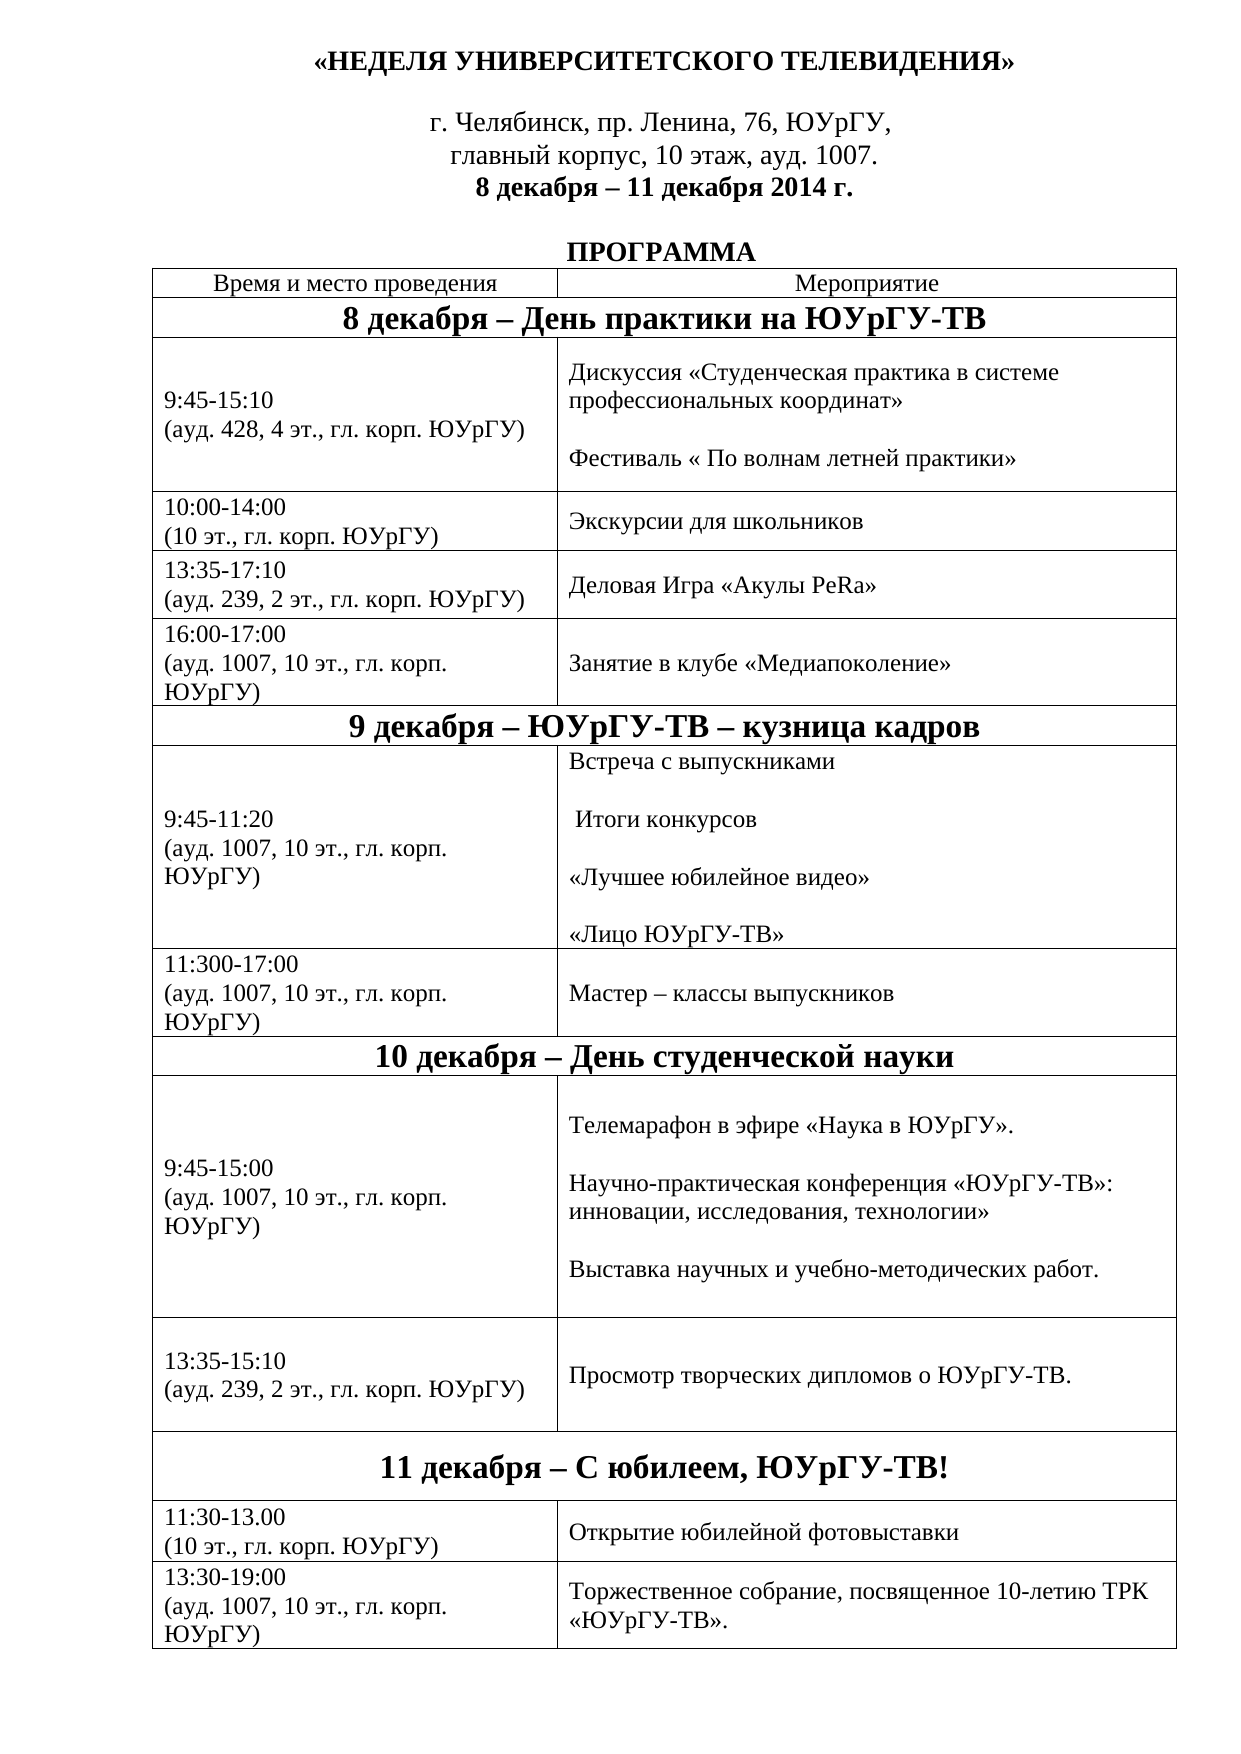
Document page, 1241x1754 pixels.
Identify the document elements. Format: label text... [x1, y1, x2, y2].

table_cell 11:30-13.00 (10 эт., гл. корп. ЮУрГУ) [153, 1501, 557, 1561]
table_cell 11 декабря – С юбилеем, ЮУрГУ-ТВ! [153, 1432, 1176, 1500]
table_cell Открытие юбилейной фотовыставки [558, 1501, 1176, 1561]
table_cell 9:45-15:10 (ауд. 428, 4 эт., гл. корп. ЮУрГУ) [153, 338, 557, 491]
text 8 декабря – 11 декабря 2014 г. [177, 170, 1152, 203]
table_cell 16:00-17:00 (ауд. 1007, 10 эт., гл. корп. ЮУрГУ) [153, 619, 557, 705]
table_cell 11:300-17:00 (ауд. 1007, 10 эт., гл. корп. ЮУрГУ) [153, 949, 557, 1036]
table_header Мероприятие [558, 269, 1176, 297]
table_cell Экскурсии для школьников [558, 492, 1176, 549]
table_header Время и место проведения [153, 269, 557, 297]
table_cell Занятие в клубе «Медиапоколение» [558, 619, 1176, 705]
table_cell Деловая Игра «Акулы PеRа» [558, 551, 1176, 618]
table_cell 10:00-14:00 (10 эт., гл. корп. ЮУрГУ) [153, 492, 557, 549]
table_cell Дискуссия «Студенческая практика в системе профессиональных координат» Фестиваль « По волнам летней практики» [558, 338, 1176, 491]
table_cell Встреча с выпускниками Итоги конкурсов «Лучшее юбилейное видео» «Лицо ЮУрГУ-ТВ» [558, 746, 1176, 948]
text «НЕДЕЛЯ УНИВЕРСИТЕТСКОГО ТЕЛЕВИДЕНИЯ» г. Челябинск, пр. Ленина, 76, ЮУрГУ, главный корпус, 10 этаж, ауд. 1007. [177, 44, 1152, 170]
table_cell 8 декабря – День практики на ЮУрГУ-ТВ [153, 298, 1176, 337]
table_cell 10 декабря – День студенческой науки [153, 1037, 1176, 1075]
table_cell Мастер – классы выпускников [558, 949, 1176, 1036]
table_cell 13:35-15:10 (ауд. 239, 2 эт., гл. корп. ЮУрГУ) [153, 1318, 557, 1431]
table_cell 9 декабря – ЮУрГУ-ТВ – кузница кадров [153, 706, 1176, 745]
table_cell Торжественное собрание, посвященное 10-летию ТРК «ЮУрГУ-ТВ». [558, 1562, 1176, 1648]
table_cell 9:45-15:00 (ауд. 1007, 10 эт., гл. корп. ЮУрГУ) [153, 1076, 557, 1317]
text ПРОГРАММА [177, 235, 1152, 267]
table_cell Просмотр творческих дипломов о ЮУрГУ-ТВ. [558, 1318, 1176, 1431]
table_cell 13:35-17:10 (ауд. 239, 2 эт., гл. корп. ЮУрГУ) [153, 551, 557, 618]
table_cell Телемарафон в эфире «Наука в ЮУрГУ». Научно-практическая конференция «ЮУрГУ-ТВ»: инновации, исследования, технологии» Выставка научных и учебно-методических работ. [558, 1076, 1176, 1317]
table_cell 13:30-19:00 (ауд. 1007, 10 эт., гл. корп. ЮУрГУ) [153, 1562, 557, 1648]
table_cell 9:45-11:20 (ауд. 1007, 10 эт., гл. корп. ЮУрГУ) [153, 746, 557, 948]
